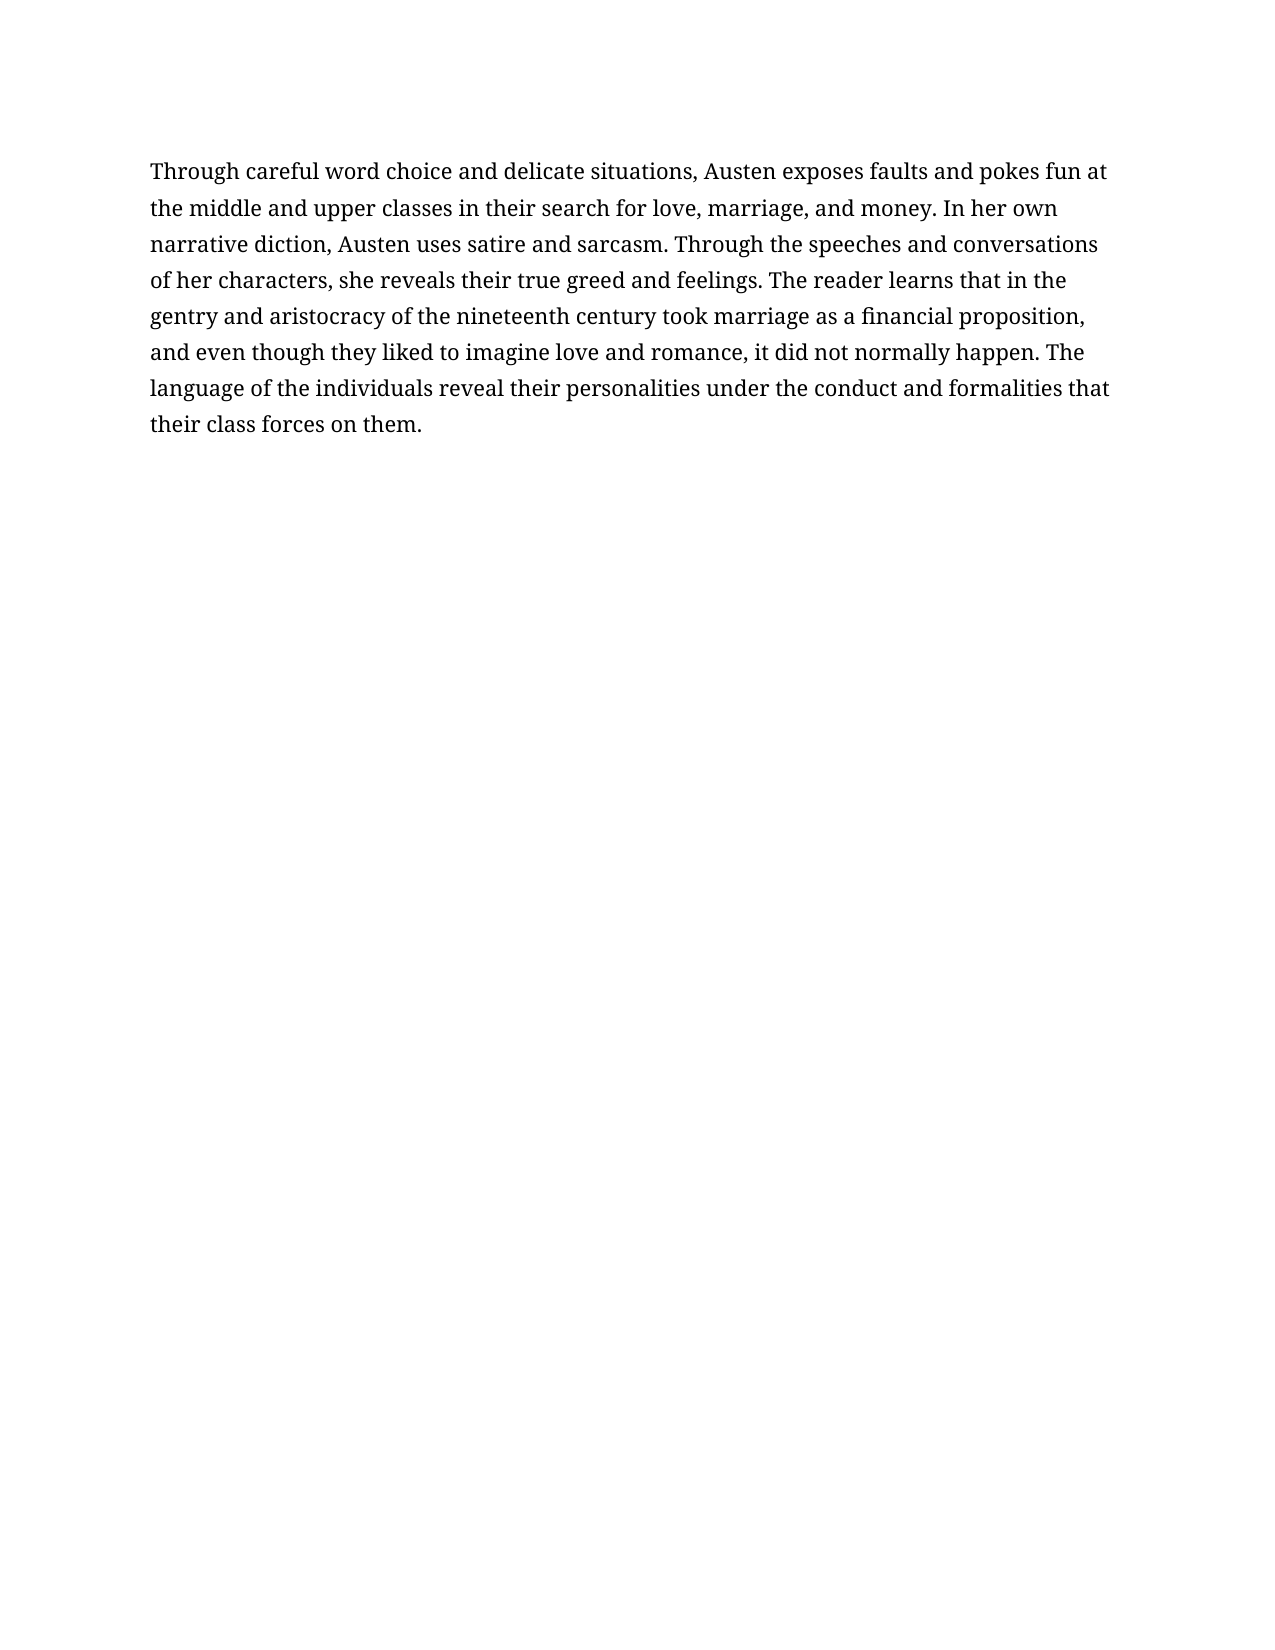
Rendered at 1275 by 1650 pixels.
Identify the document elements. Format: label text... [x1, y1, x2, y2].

text Through careful word choice and delicate situations, Austen exposes faults and pokes fun at the middle and upper classes in their search for love, marriage, and money. In her own narrative diction, Austen uses satire and sarcasm. Through the speeches and conversations of her characters, she reveals their true greed and feelings. The reader learns that in the gentry and aristocracy of the nineteenth century took marriage as a financial proposition, and even though they liked to imagine love and romance, it did not normally happen. The language of the individuals reveal their personalities under the conduct and formalities that their class forces on them. [150, 150, 1125, 439]
